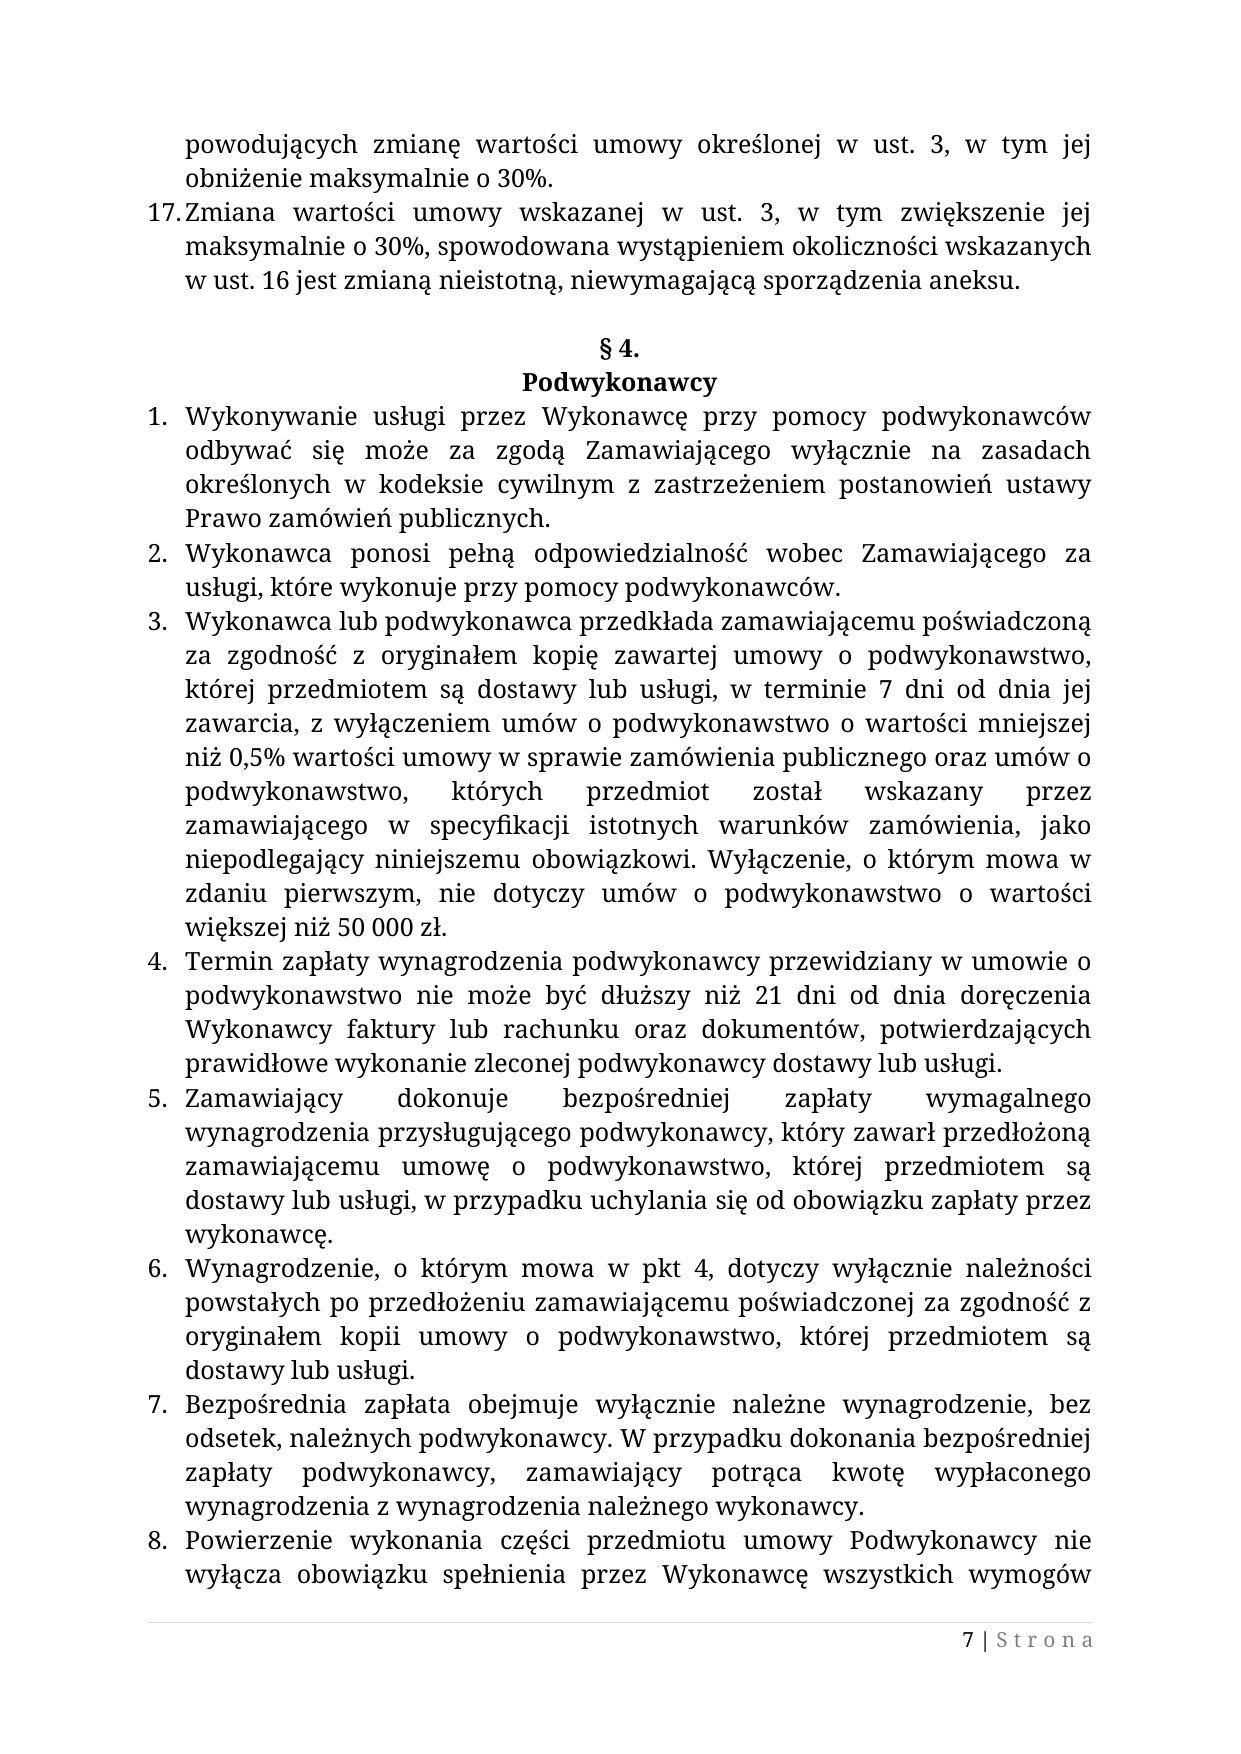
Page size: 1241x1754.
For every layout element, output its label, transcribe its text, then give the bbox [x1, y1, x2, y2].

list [147, 1523, 1092, 1591]
list Termin zapłaty wynagrodzenia podwykonawcy przewidziany w umowie o podwykonawstwo nie może być dłuższy niż 21 dni od dnia doręczenia Wykonawcy faktury lub rachunku oraz dokumentów, potwierdzających prawidłowe wykonanie zleconej podwykonawcy dostawy lub usługi. [147, 944, 1092, 1080]
list Bezpośrednia zapłata obejmuje wyłącznie należne wynagrodzenie, bez odsetek, należnych podwykonawcy. W przypadku dokonania bezpośredniej zapłaty podwykonawcy, zamawiający potrąca kwotę wypłaconego wynagrodzenia z wynagrodzenia należnego wykonawcy. [147, 1387, 1092, 1523]
list Wykonywanie usługi przez Wykonawcę przy pomocy podwykonawców odbywać się może za zgodą Zamawiającego wyłącznie na zasadach określonych w kodeksie cywilnym z zastrzeżeniem postanowień ustawy Prawo zamówień publicznych. [147, 399, 1092, 535]
text Podwykonawcy [146, 365, 1092, 399]
list Zamawiający dokonuje bezpośredniej zapłaty wymagalnego wynagrodzenia przysługującego podwykonawcy, który zawarł przedłożoną zamawiającemu umowę o podwykonawstwo, której przedmiotem są dostawy lub usługi, w przypadku uchylania się od obowiązku zapłaty przez wykonawcę. [147, 1080, 1092, 1251]
list Zmiana wartości umowy wskazanej w ust. 3, w tym zwiększenie jej maksymalnie o 30%, spowodowana wystąpieniem okoliczności wskazanych w ust. 16 jest zmianą nieistotną, niewymagającą sporządzenia aneksu. [147, 194, 1092, 297]
list Wykonawca ponosi pełną odpowiedzialność wobec Zamawiającego za usługi, które wykonuje przy pomocy podwykonawców. [147, 535, 1092, 603]
list Wykonawca lub podwykonawca przedkłada zamawiającemu poświadczoną za zgodność z oryginałem kopię zawartej umowy o podwykonawstwo, której przedmiotem są dostawy lub usługi, w terminie 7 dni od dnia jej zawarcia, z wyłączeniem umów o podwykonawstwo o wartości mniejszej niż 0,5% wartości umowy w sprawie zamówienia publicznego oraz umów o podwykonawstwo, których przedmiot został wskazany przez zamawiającego w specyfikacji istotnych warunków zamówienia, jako niepodlegający niniejszemu obowiązkowi. Wyłączenie, o którym mowa w zdaniu pierwszym, nie dotyczy umów o podwykonawstwo o wartości większej niż 50 000 zł. [147, 603, 1092, 944]
list Wynagrodzenie, o którym mowa w pkt 4, dotyczy wyłącznie należności powstałych po przedłożeniu zamawiającemu poświadczonej za zgodność z oryginałem kopii umowy o podwykonawstwo, której przedmiotem są dostawy lub usługi. [147, 1251, 1092, 1387]
text § 4. [146, 331, 1092, 365]
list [147, 126, 1092, 194]
